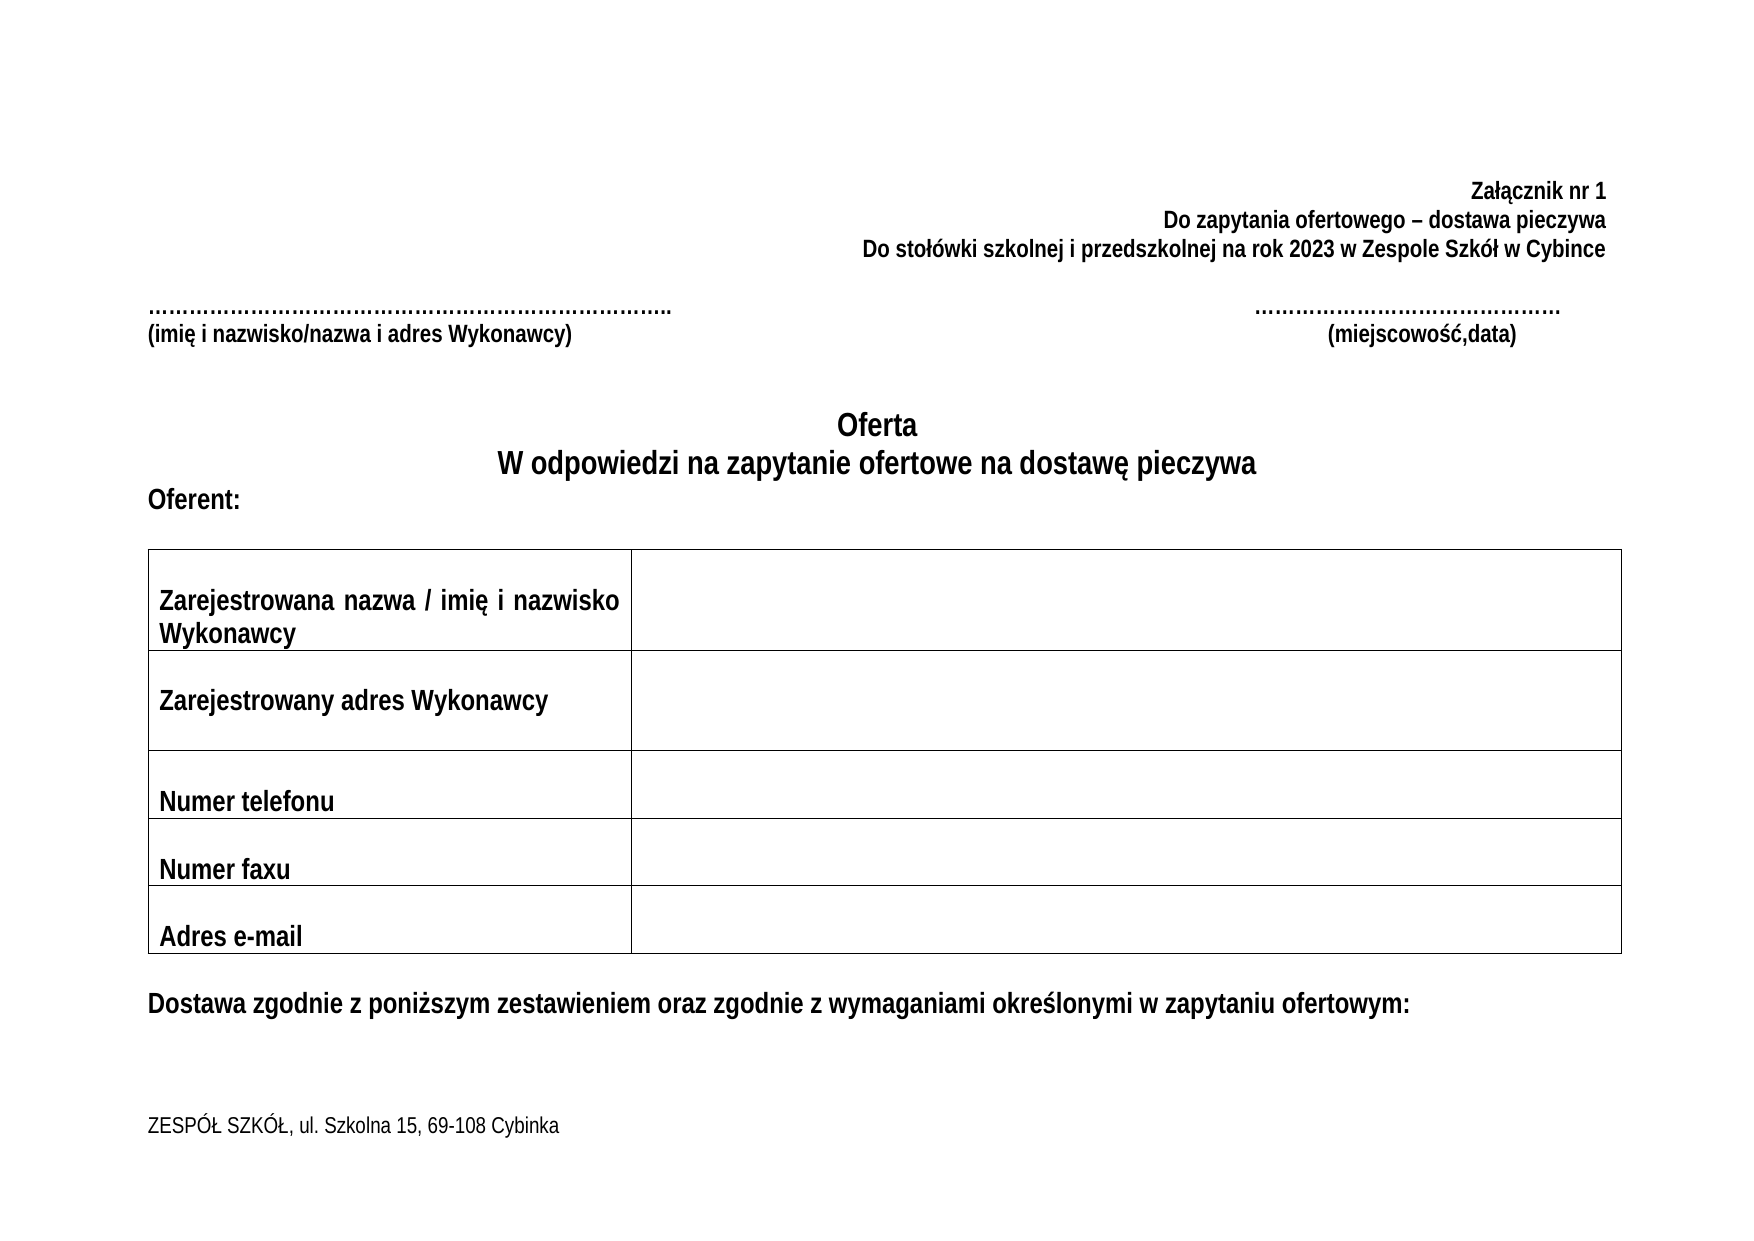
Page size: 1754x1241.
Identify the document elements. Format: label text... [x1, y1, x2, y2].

text ………………………………………………………………….. ……………………………………… [148, 291, 1606, 319]
text (imię i nazwisko/nazwa i adres Wykonawcy) (miejscowość,data) [148, 319, 1606, 348]
text Dostawa zgodnie z poniższym zestawieniem oraz zgodnie z wymaganiami określonymi w zapytaniu ofertowym: [148, 987, 1606, 1020]
text Oferta [148, 405, 1606, 444]
table_cell Adres e-mail [149, 886, 631, 953]
table_cell [632, 651, 1621, 750]
text Do zapytania ofertowego – dostawa pieczywa [148, 205, 1606, 233]
text Załącznik nr 1 [148, 176, 1606, 205]
text W odpowiedzi na zapytanie ofertowe na dostawę pieczywa [148, 444, 1606, 482]
table_cell Numer faxu [149, 819, 631, 885]
table_header Zarejestrowana nazwa / imię i nazwisko Wykonawcy [149, 550, 631, 649]
text Oferent: [148, 482, 1606, 515]
table_cell Numer telefonu [149, 751, 631, 818]
table_cell [632, 886, 1621, 953]
table_cell [632, 751, 1621, 818]
table_cell Zarejestrowany adres Wykonawcy [149, 651, 631, 750]
table_cell [632, 819, 1621, 885]
text Do stołówki szkolnej i przedszkolnej na rok 2023 w Zespole Szkół w Cybince [148, 233, 1606, 262]
table_header [632, 550, 1621, 649]
